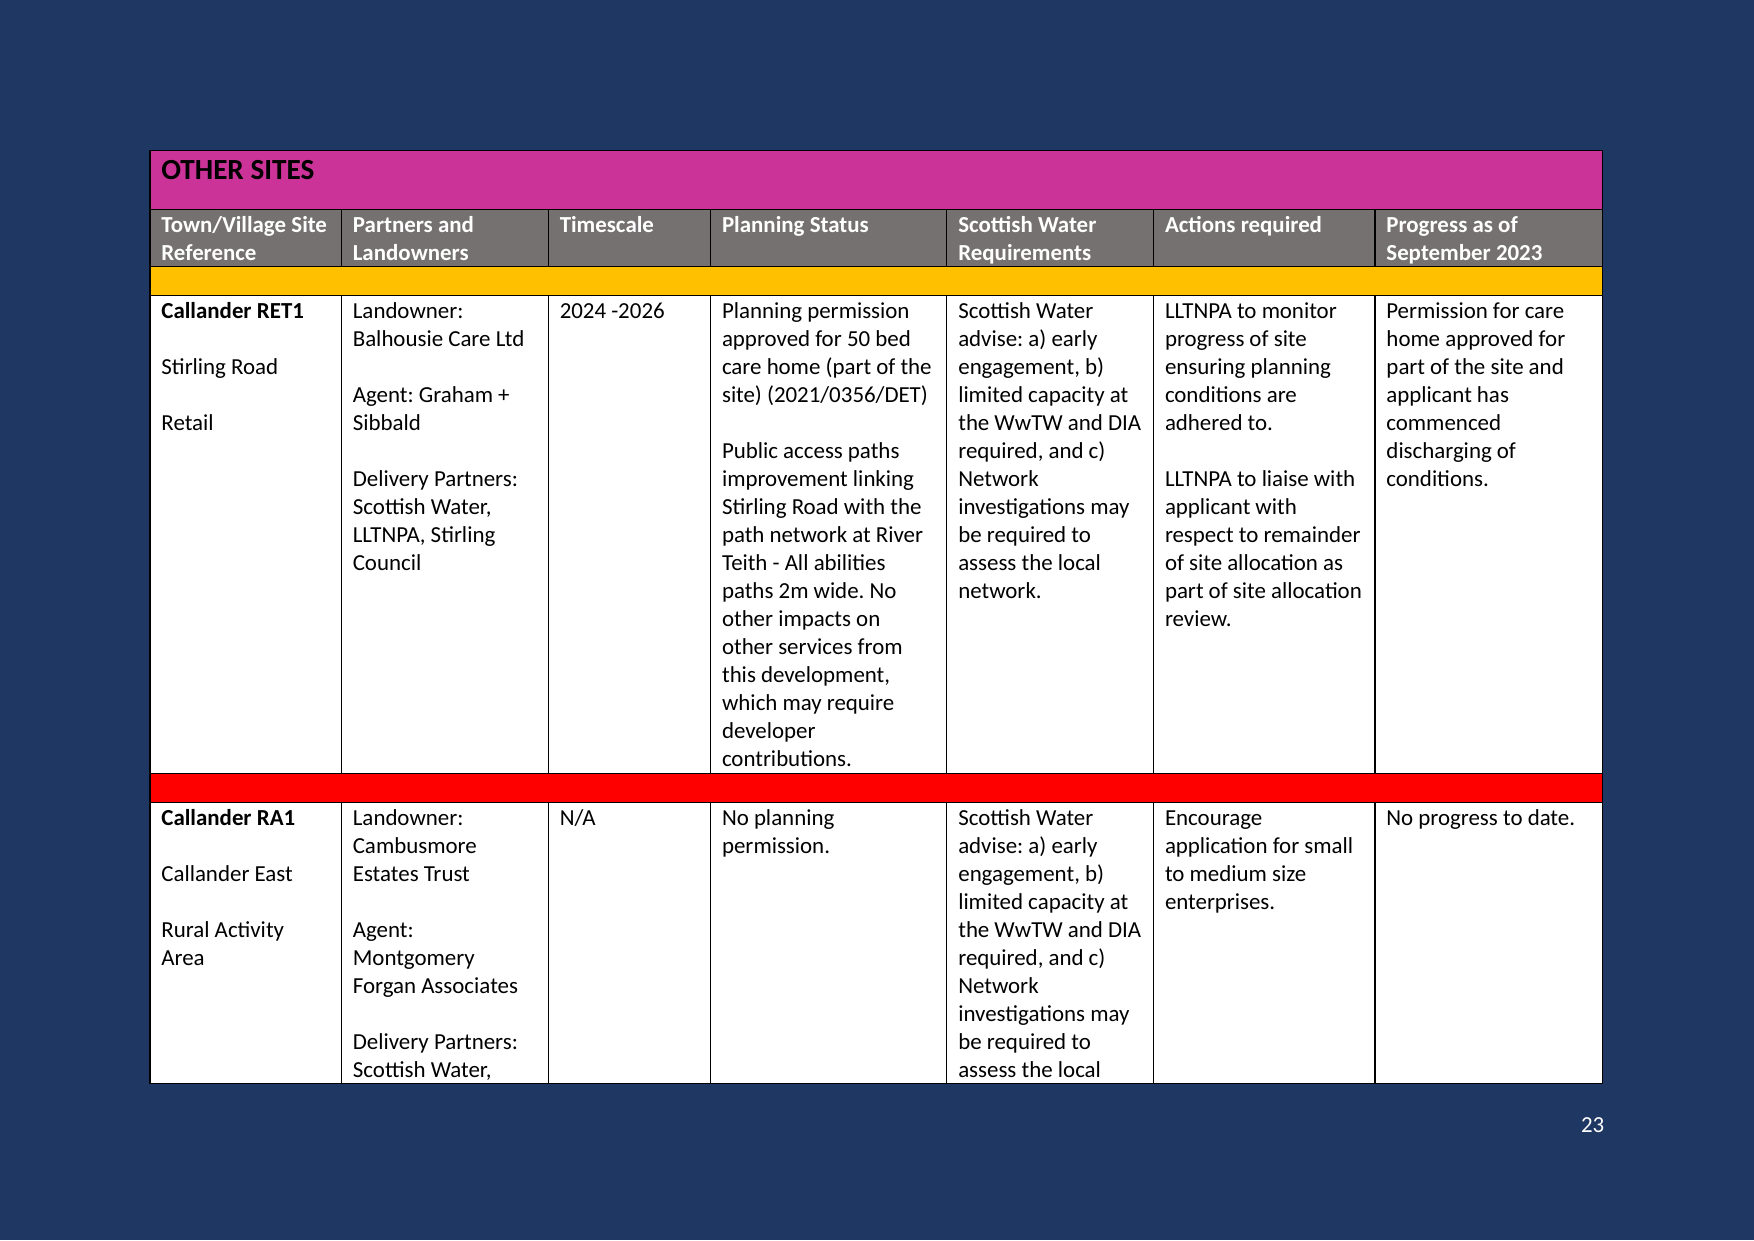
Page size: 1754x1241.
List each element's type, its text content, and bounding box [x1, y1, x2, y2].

table_cell Landowner: Balhousie Care Ltd Agent: Graham + Sibbald Delivery Partners: Scottish Water, LLTNPA, Stirling Council [342, 296, 548, 773]
table_cell Planning permission approved for 50 bed care home (part of the site) (2021/0356/DET) Public access paths improvement linking Stirling Road with the path network at River Teith - All abilities paths 2m wide. No other impacts on other services from this development, which may require developer contributions. [711, 296, 946, 773]
table_cell Permission for care home approved for part of the site and applicant has commenced discharging of conditions. [1376, 296, 1602, 773]
table_cell [151, 267, 1602, 295]
table_cell Actions required [1154, 210, 1374, 266]
table_cell LLTNPA to monitor progress of site ensuring planning conditions are adhered to. LLTNPA to liaise with applicant with respect to remainder of site allocation as part of site allocation review. [1154, 296, 1374, 773]
table_cell Timescale [549, 210, 710, 266]
table_cell Progress as of September 2023 [1376, 210, 1602, 266]
table_cell Encourage application for small to medium size enterprises. [1154, 803, 1374, 1083]
table_cell No progress to date. [1376, 803, 1602, 1083]
table_cell Planning Status [711, 210, 946, 266]
table_header OTHER SITES [151, 151, 1602, 209]
table_cell Scottish Water Requirements [947, 210, 1153, 266]
table_cell N/A [549, 803, 710, 1083]
table_cell Partners and Landowners [342, 210, 548, 266]
table_cell Landowner: Cambusmore Estates Trust Agent: Montgomery Forgan Associates Delivery Partners: Scottish Water, LLTNPA, Stirling Council [342, 803, 548, 1083]
table_cell Callander RA1 Callander East Rural Activity Area [151, 803, 341, 1083]
table_cell Town/Village Site Reference [151, 210, 341, 266]
table_cell [151, 774, 1602, 802]
table_cell Callander RET1 Stirling Road Retail [151, 296, 341, 773]
table_cell No planning permission. [711, 803, 946, 1083]
table_cell 2024 -2026 [549, 296, 710, 773]
